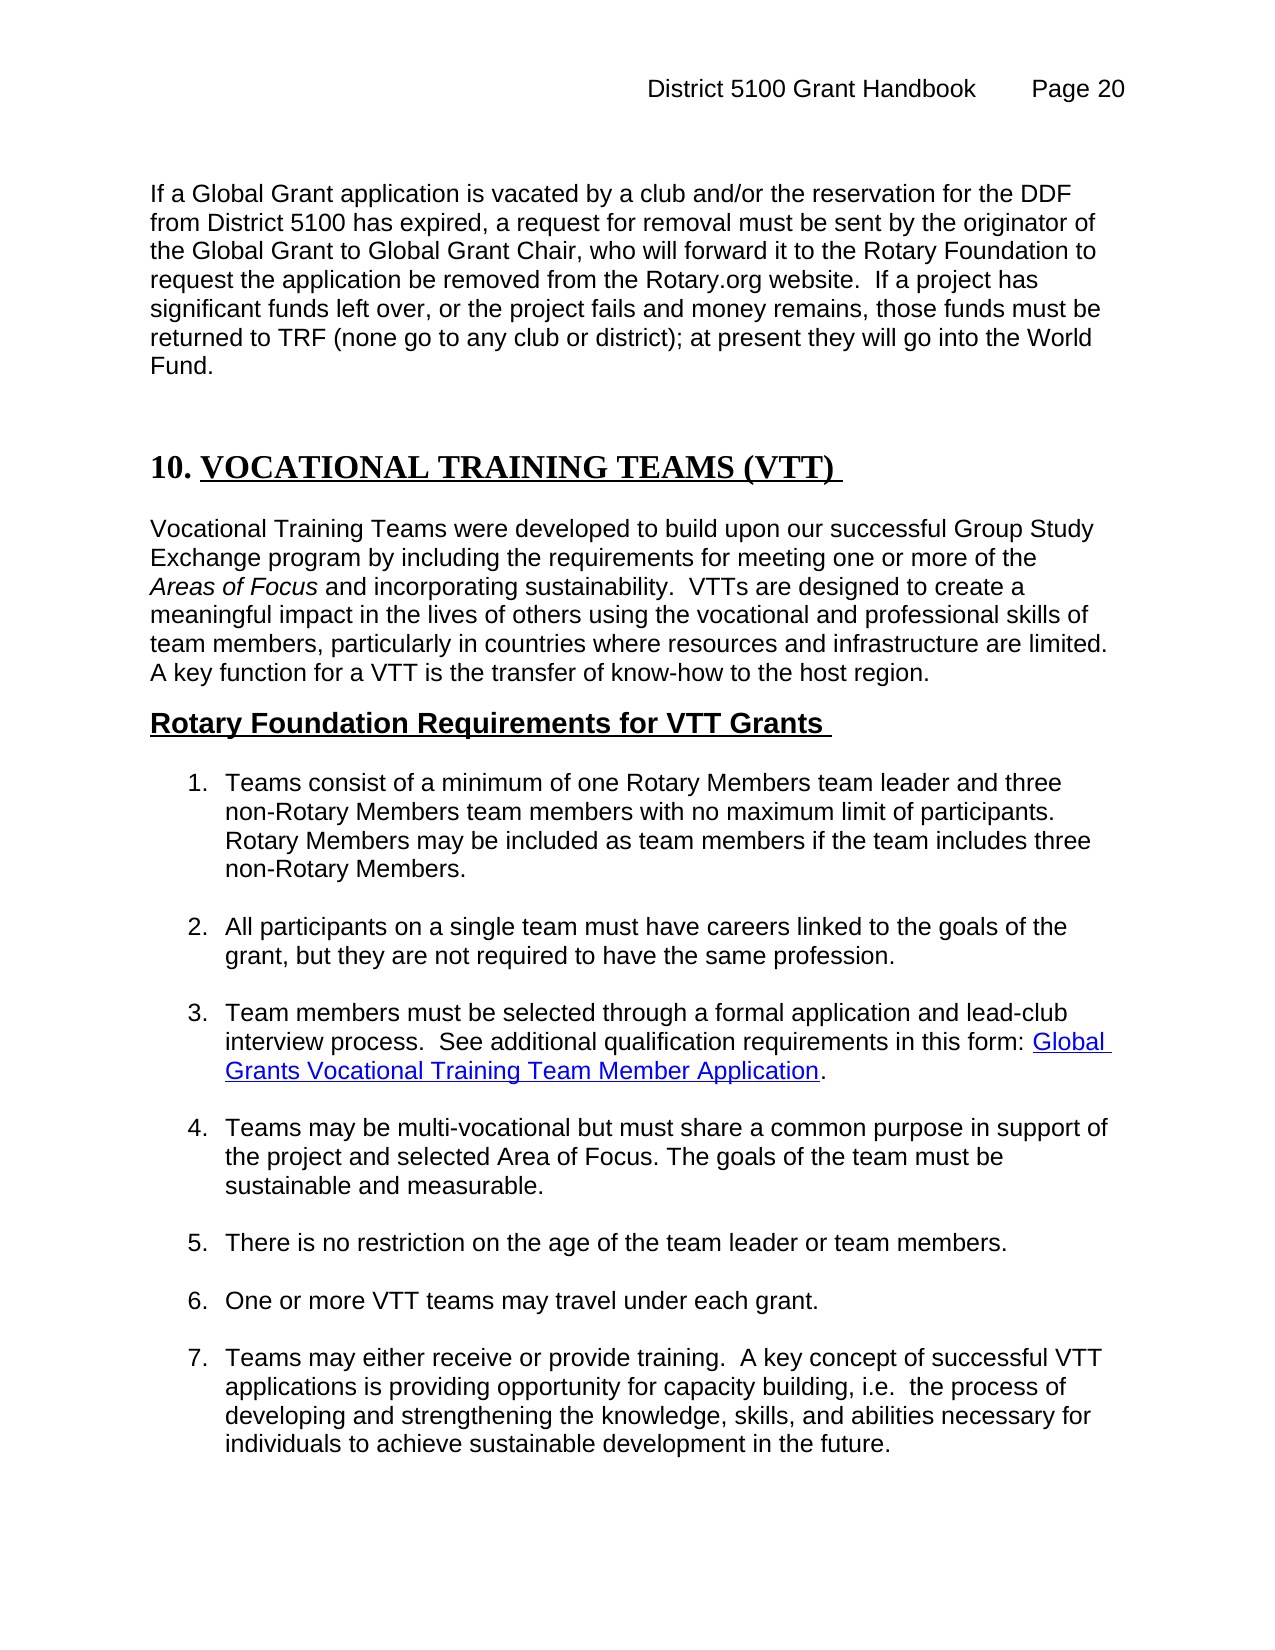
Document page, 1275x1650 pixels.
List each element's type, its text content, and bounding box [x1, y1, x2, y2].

list Team members must be selected through a formal application and lead-club interview process. See additional qualification requirements in this form: Global Grants Vocational Training Team Member Application. [187, 998, 1112, 1113]
text Vocational Training Teams were developed to build upon our successful Group Study Exchange program by including the requirements for meeting one or more of the Areas of Focus and incorporating sustainability. VTTs are designed to create a meaningful impact in the lives of others using the vocational and professional skills of team members, particularly in countries where resources and infrastructure are limited. A key function for a VTT is the transfer of know-how to the host region. [150, 514, 1112, 687]
list Teams may be multi-vocational but must share a common purpose in support of the project and selected Area of Focus. The goals of the team must be sustainable and measurable. [187, 1113, 1112, 1228]
text Rotary Foundation Requirements for VTT Grants [150, 706, 1112, 768]
list Teams may either receive or provide training. A key concept of successful VTT applications is providing opportunity for capacity building, i.e. the process of developing and strengthening the knowledge, skills, and abilities necessary for individuals to achieve sustainable development in the future. [187, 1343, 1112, 1487]
list There is no restriction on the age of the team leader or team members. [187, 1228, 1112, 1286]
list All participants on a single team must have careers linked to the goals of the grant, but they are not required to have the same profession. [187, 912, 1112, 998]
list One or more VTT teams may travel under each grant. [187, 1286, 1112, 1343]
text If a Global Grant application is vacated by a club and/or the reservation for the DDF from District 5100 has expired, a request for removal must be sent by the originator of the Global Grant to Global Grant Chair, who will forward it to the Rotary Foundation to request the application be removed from the Rotary.org website. If a project has significant funds left over, or the project fails and money remains, those funds must be returned to TRF (none go to any club or district); at present they will go into the World Fund. [150, 179, 1112, 380]
list 10. VOCATIONAL TRAINING TEAMS (VTT) [150, 447, 1112, 486]
list Teams consist of a minimum of one Rotary Members team leader and three non-Rotary Members team members with no maximum limit of participants. Rotary Members may be included as team members if the team includes three non-Rotary Members. [187, 768, 1112, 912]
